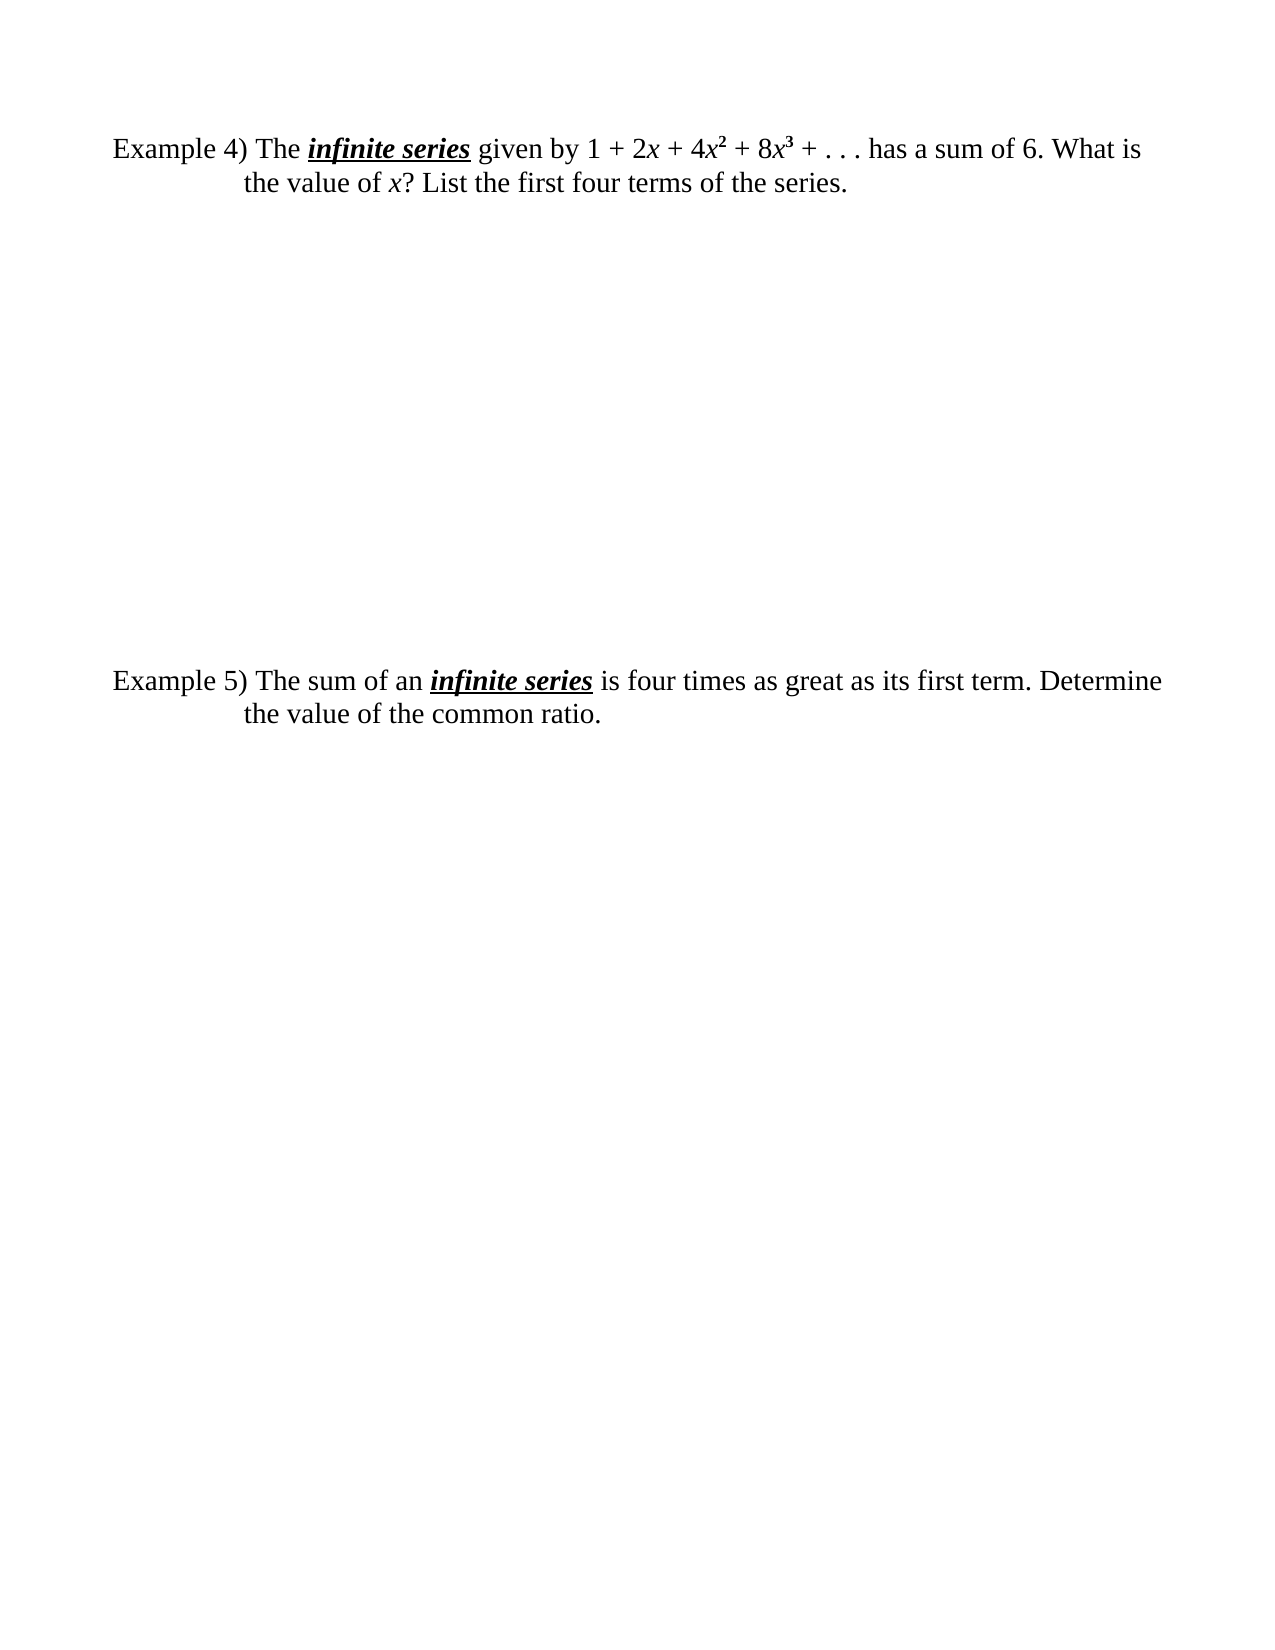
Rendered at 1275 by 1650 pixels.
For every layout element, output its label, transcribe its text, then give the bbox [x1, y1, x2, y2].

text Example 4) The infinite series given by 1 + 2x + 4x2 + 8x3 + . . . has a sum of 6. What is the value of x? List the first four terms of the series. [112, 131, 1162, 198]
text Example 5) The sum of an infinite series is four times as great as its first term. Determine the value of the common ratio. [112, 663, 1162, 730]
